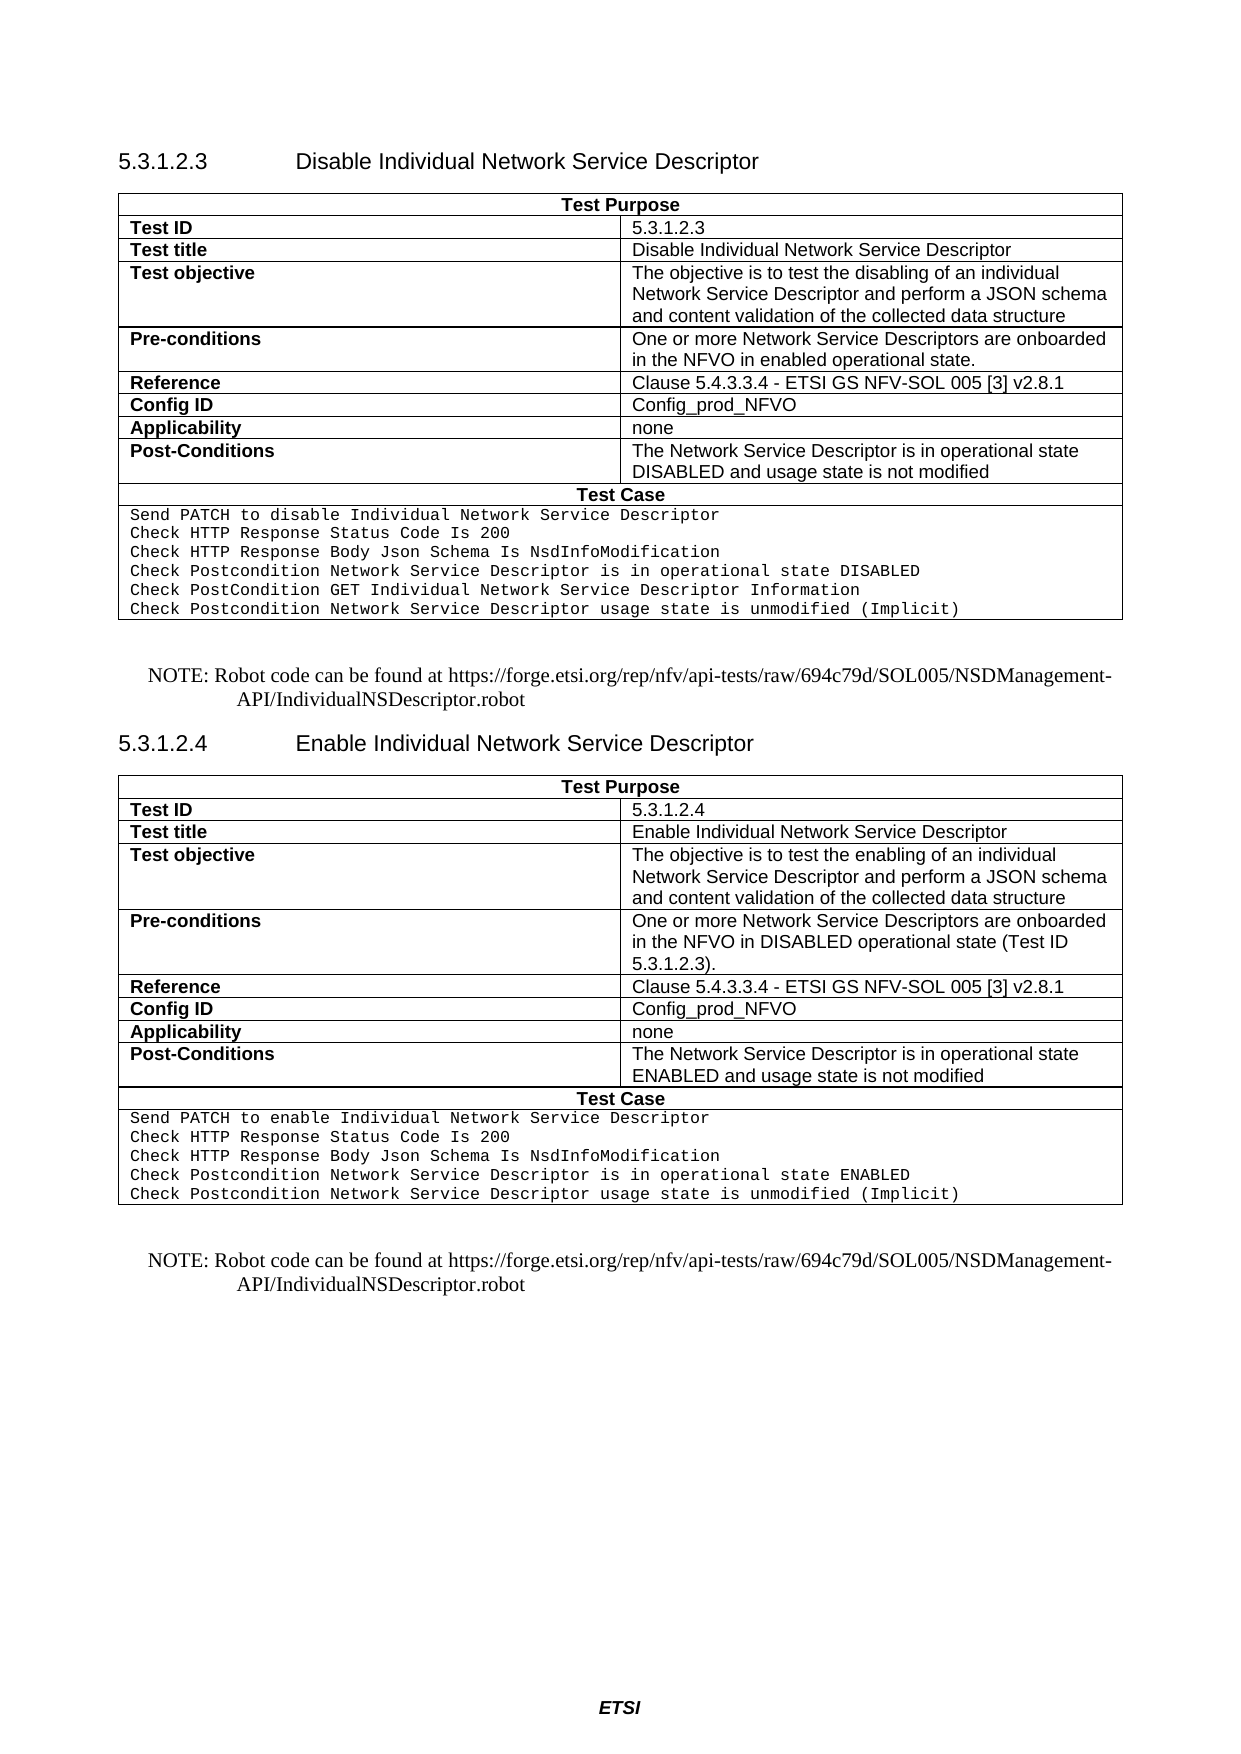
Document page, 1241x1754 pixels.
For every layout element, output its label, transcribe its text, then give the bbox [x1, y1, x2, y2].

table_cell One or more Network Service Descriptors are onboarded in the NFVO in DISABLED operational state (Test ID 5.3.1.2.3). [621, 910, 1122, 974]
text NOTE: Robot code can be found at https://forge.etsi.org/rep/nfv/api-tests/raw/694c79d/SOL005/NSDManagement-API/IndividualNSDescriptor.robot [148, 663, 1122, 711]
table_cell Send PATCH to enable Individual Network Service Descriptor Check HTTP Response Status Code Is 200 Check HTTP Response Body Json Schema Is NsdInfoModification Check Postcondition Network Service Descriptor is in operational state ENABLED Check Postcondition Network Service Descriptor usage state is unmodified (Implicit) [119, 1110, 1122, 1204]
table_cell Test title [119, 239, 620, 261]
text NOTE: Robot code can be found at https://forge.etsi.org/rep/nfv/api-tests/raw/694c79d/SOL005/NSDManagement-API/IndividualNSDescriptor.robot [148, 1248, 1122, 1296]
table_cell Test title [119, 821, 620, 843]
table_cell Applicability [119, 417, 620, 438]
table_cell Pre-conditions [119, 328, 620, 371]
table_cell Test ID [119, 216, 620, 238]
table_cell Test Case [119, 1088, 1122, 1109]
table_cell Test Case [119, 484, 1122, 505]
table_header Test Purpose [119, 194, 1122, 215]
table_cell Enable Individual Network Service Descriptor [621, 821, 1122, 843]
table_cell Test objective [119, 262, 620, 326]
table_cell Config_prod_NFVO [621, 394, 1122, 416]
table_cell Test ID [119, 799, 620, 820]
table_cell Config ID [119, 394, 620, 416]
table_cell One or more Network Service Descriptors are onboarded in the NFVO in enabled operational state. [621, 328, 1122, 371]
table_header Test Purpose [119, 776, 1122, 798]
table_cell The objective is to test the enabling of an individual Network Service Descriptor and perform a JSON schema and content validation of the collected data structure [621, 844, 1122, 909]
table_cell Post-Conditions [119, 1043, 620, 1086]
table_cell 5.3.1.2.4 [621, 799, 1122, 820]
subtitle 5.3.1.2.4 Enable Individual Network Service Descriptor [118, 730, 1122, 756]
table_cell none [621, 1021, 1122, 1042]
table_cell Config_prod_NFVO [621, 998, 1122, 1019]
subtitle 5.3.1.2.3 Disable Individual Network Service Descriptor [118, 148, 1122, 174]
table_cell Reference [119, 372, 620, 393]
table_cell Post-Conditions [119, 439, 620, 482]
table_cell Clause 5.4.3.3.4 - ETSI GS NFV-SOL 005 [3] v2.8.1 [621, 975, 1122, 997]
table_cell 5.3.1.2.3 [621, 216, 1122, 238]
table_cell none [621, 417, 1122, 438]
table_cell Send PATCH to disable Individual Network Service Descriptor Check HTTP Response Status Code Is 200 Check HTTP Response Body Json Schema Is NsdInfoModification Check Postcondition Network Service Descriptor is in operational state DISABLED Check PostCondition GET Individual Network Service Descriptor Information Check Postcondition Network Service Descriptor usage state is unmodified (Implicit) [119, 506, 1122, 619]
table_cell The Network Service Descriptor is in operational state DISABLED and usage state is not modified [621, 439, 1122, 482]
table_cell Reference [119, 975, 620, 997]
table_cell Pre-conditions [119, 910, 620, 974]
table_cell Config ID [119, 998, 620, 1019]
table_cell Clause 5.4.3.3.4 - ETSI GS NFV-SOL 005 [3] v2.8.1 [621, 372, 1122, 393]
table_cell Disable Individual Network Service Descriptor [621, 239, 1122, 261]
table_cell Test objective [119, 844, 620, 909]
table_cell Applicability [119, 1021, 620, 1042]
table_cell The Network Service Descriptor is in operational state ENABLED and usage state is not modified [621, 1043, 1122, 1086]
table_cell The objective is to test the disabling of an individual Network Service Descriptor and perform a JSON schema and content validation of the collected data structure [621, 262, 1122, 326]
